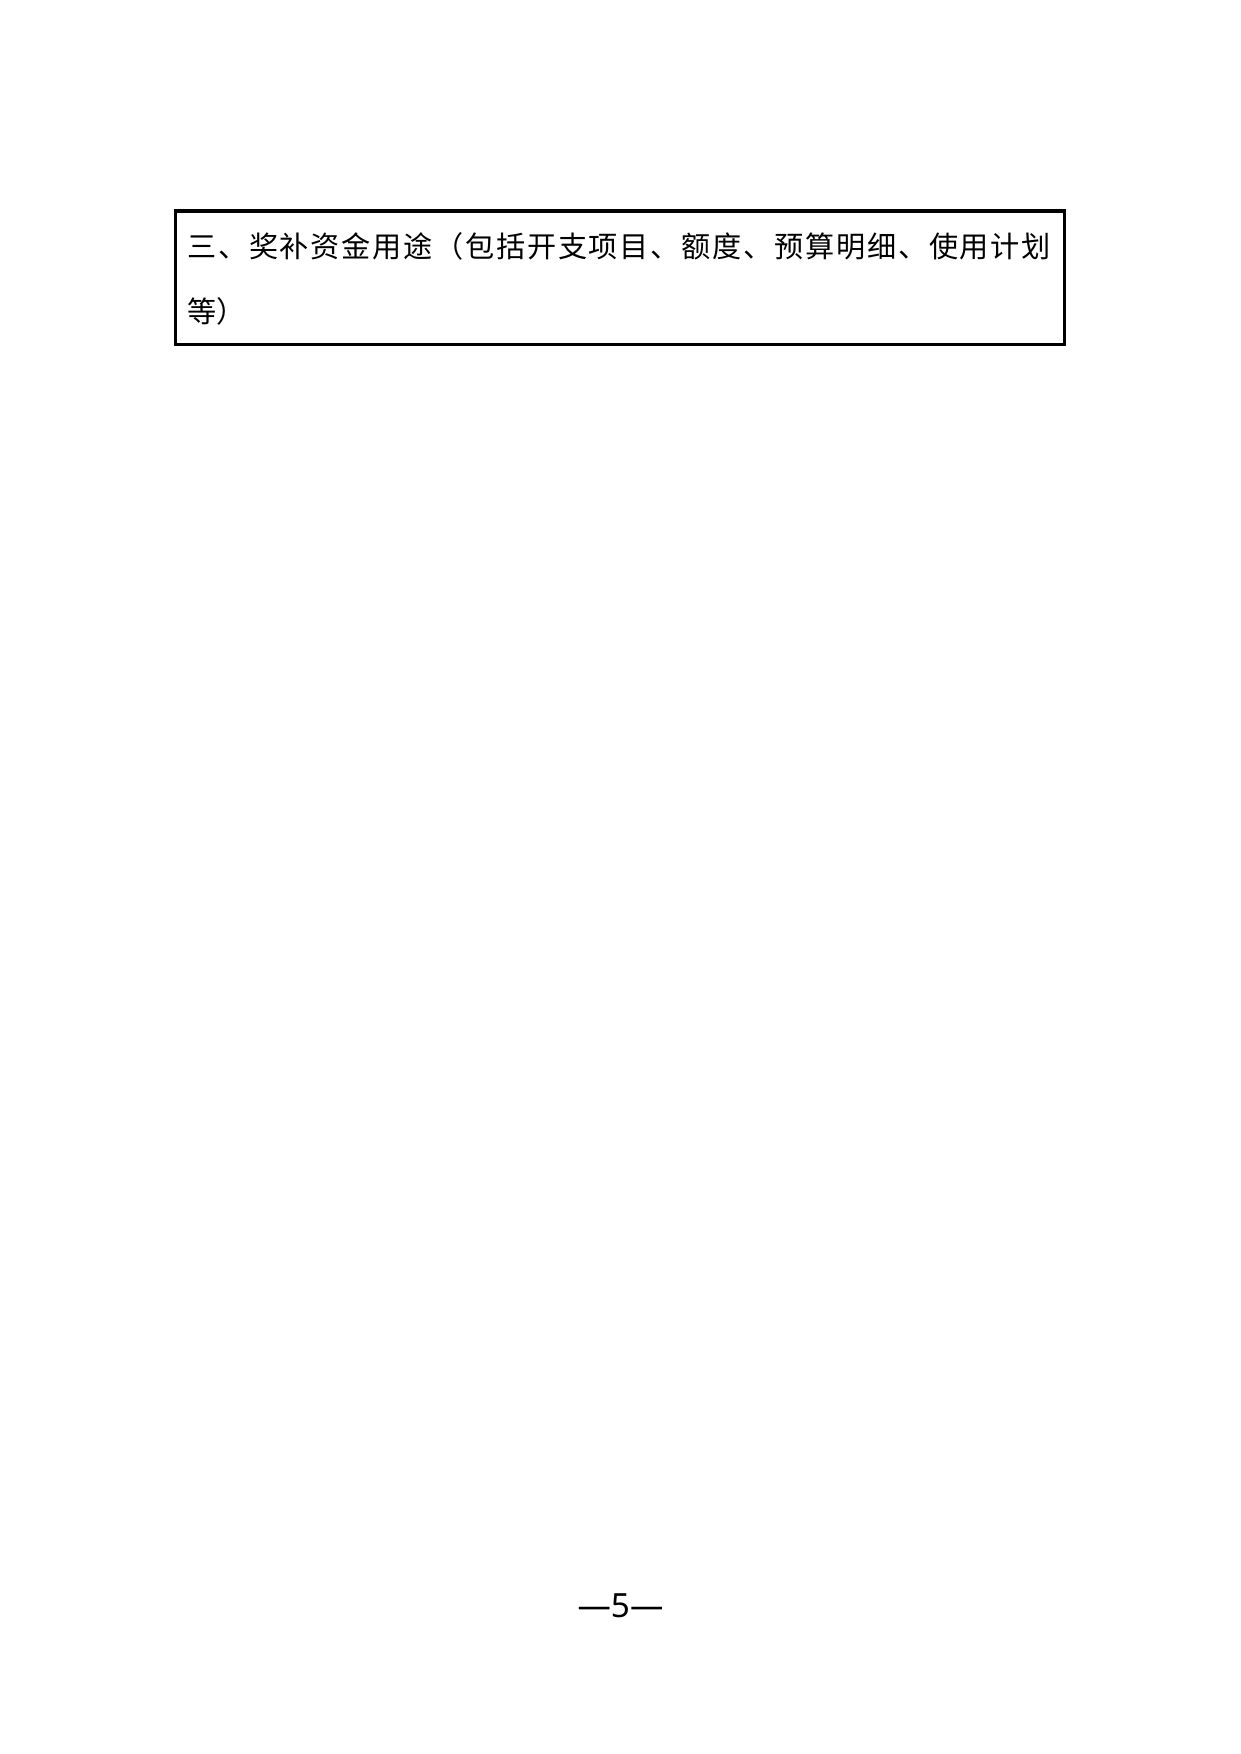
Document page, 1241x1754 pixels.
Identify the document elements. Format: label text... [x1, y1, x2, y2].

table_header 三、奖补资金用途（包括开支项目、额度、预算明细、使用计划等） [177, 213, 1063, 342]
